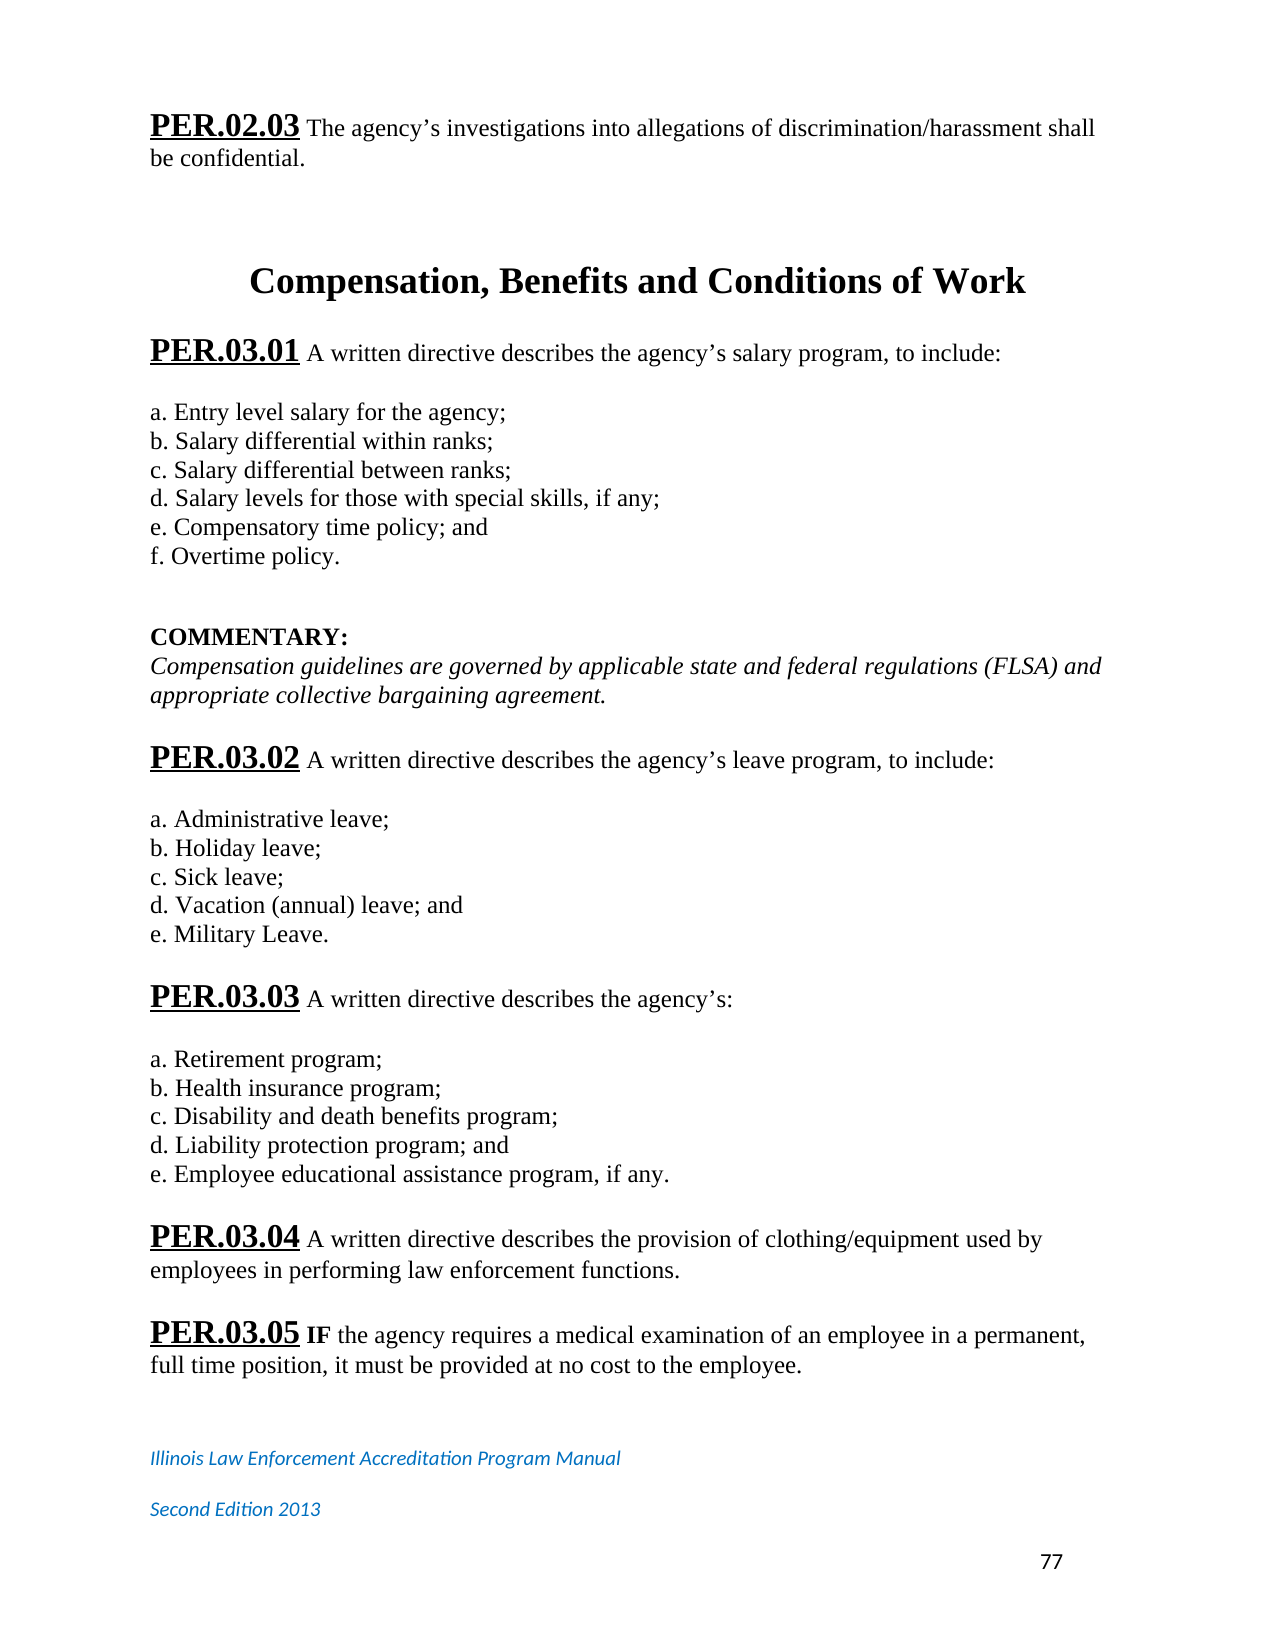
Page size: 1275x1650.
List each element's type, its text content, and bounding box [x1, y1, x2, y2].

text d. Vacation (annual) leave; and [150, 891, 1125, 919]
text PER.03.05 IF the agency requires a medical examination of an employee in a permanent, full time position, it must be provided at no cost to the employee. [150, 1312, 1125, 1379]
text Compensation, Benefits and Conditions of Work [150, 258, 1125, 301]
text PER.02.03 The agency’s investigations into allegations of discrimination/harassment shall be confidential. [150, 105, 1125, 172]
text c. Disability and death benefits program; [150, 1101, 1125, 1130]
text a. Administrative leave; [150, 804, 1125, 833]
text PER.03.01 A written directive describes the agency’s salary program, to include: [150, 330, 1125, 368]
text b. Holiday leave; [150, 833, 1125, 862]
text a. Retirement program; [150, 1044, 1125, 1073]
text PER.03.02 A written directive describes the agency’s leave program, to include: [150, 737, 1125, 776]
text PER.03.04 A written directive describes the provision of clothing/equipment used by employees in performing law enforcement functions. [150, 1216, 1125, 1283]
text e. Military Leave. [150, 919, 1125, 948]
text Compensation guidelines are governed by applicable state and federal regulations (FLSA) and appropriate collective bargaining agreement. [150, 651, 1125, 708]
text b. Health insurance program; [150, 1073, 1125, 1101]
text e. Employee educational assistance program, if any. [150, 1159, 1125, 1188]
text c. Sick leave; [150, 862, 1125, 891]
text COMMENTARY: [150, 622, 1125, 651]
text c. Salary differential between ranks; [150, 455, 1125, 483]
text a. Entry level salary for the agency; [150, 397, 1125, 426]
text d. Salary levels for those with special skills, if any; [150, 483, 1125, 512]
text PER.03.03 A written directive describes the agency’s: [150, 977, 1125, 1015]
text b. Salary differential within ranks; [150, 426, 1125, 455]
text f. Overtime policy. [150, 541, 1125, 570]
text e. Compensatory time policy; and [150, 512, 1125, 541]
text d. Liability protection program; and [150, 1130, 1125, 1159]
